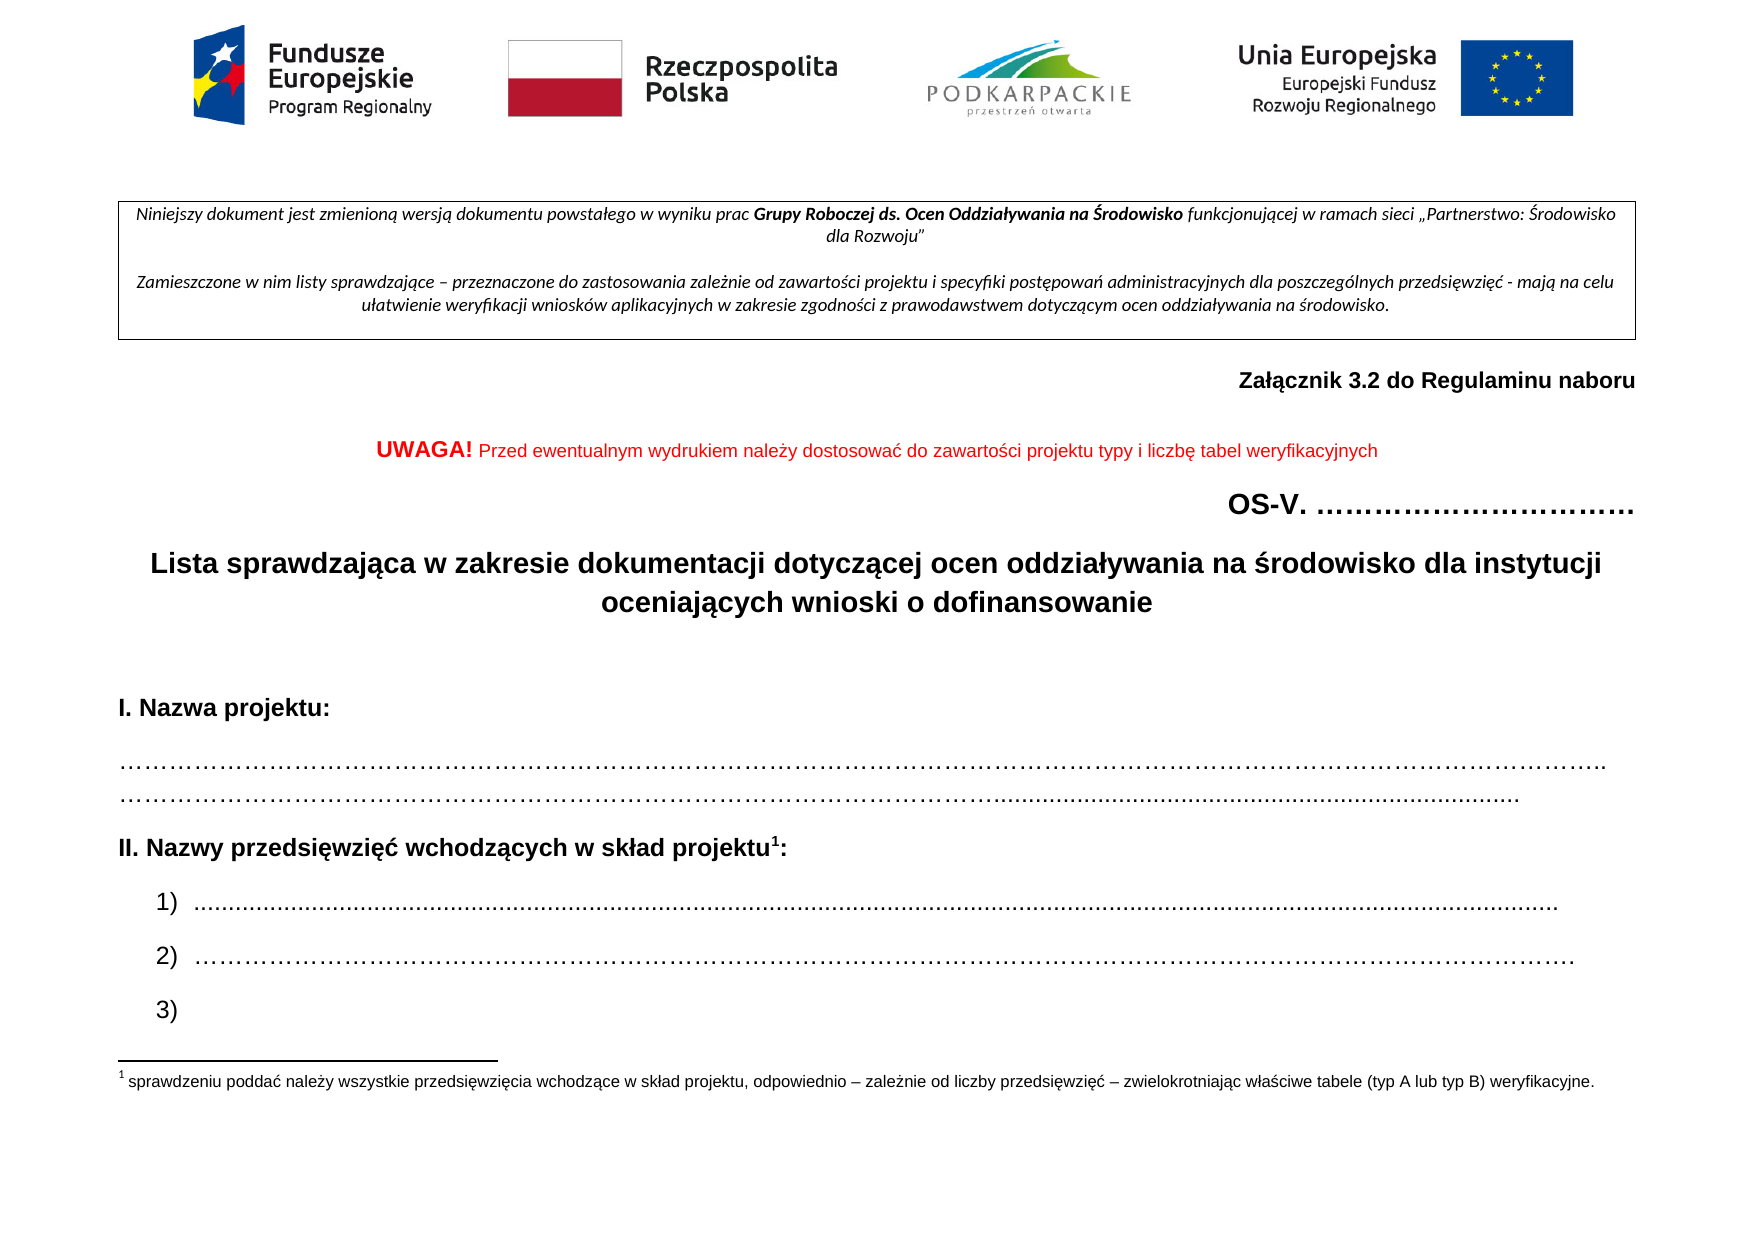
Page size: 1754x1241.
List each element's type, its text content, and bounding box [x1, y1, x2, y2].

text UWAGA! Przed ewentualnym wydrukiem należy dostosować do zawartości projektu typy i liczbę tabel weryfikacyjnych [118, 436, 1636, 462]
picture [193, 25, 1574, 125]
text Lista sprawdzająca w zakresie dokumentacji dotyczącej ocen oddziaływania na środowisko dla instytucji oceniających wnioski o dofinansowanie [118, 546, 1636, 618]
text ……………………………………………………………………………………………………………………………………………………………..……………………………………………………………………………………………............................................................................ [118, 746, 1636, 808]
text II. Nazwy przedsięwzięć wchodzących w skład projektu: [118, 833, 1636, 862]
text Załącznik 3.2 do Regulaminu naboru [118, 367, 1636, 393]
list ..................................................................................................................................................................................................... [156, 887, 1636, 916]
text OS-V. …………………………… [118, 487, 1636, 520]
text I. Nazwa projektu: [118, 692, 1636, 721]
list …………………………………………………………………………………………………………………………………………………. [156, 941, 1636, 970]
table_header Niniejszy dokument jest zmienioną wersją dokumentu powstałego w wyniku prac Grupy Roboczej ds. Ocen Oddziaływania na Środowisko funkcjonującej w ramach sieci „Partnerstwo: Środowisko dla Rozwoju” Zamieszczone w nim listy sprawdzające – przeznaczone do zastosowania zależnie od zawartości projektu i specyfiki postępowań administracyjnych dla poszczególnych przedsięwzięć - mają na celu ułatwienie weryfikacji wniosków aplikacyjnych w zakresie zgodności z prawodawstwem dotyczącym ocen oddziaływania na środowisko. [119, 202, 1635, 339]
